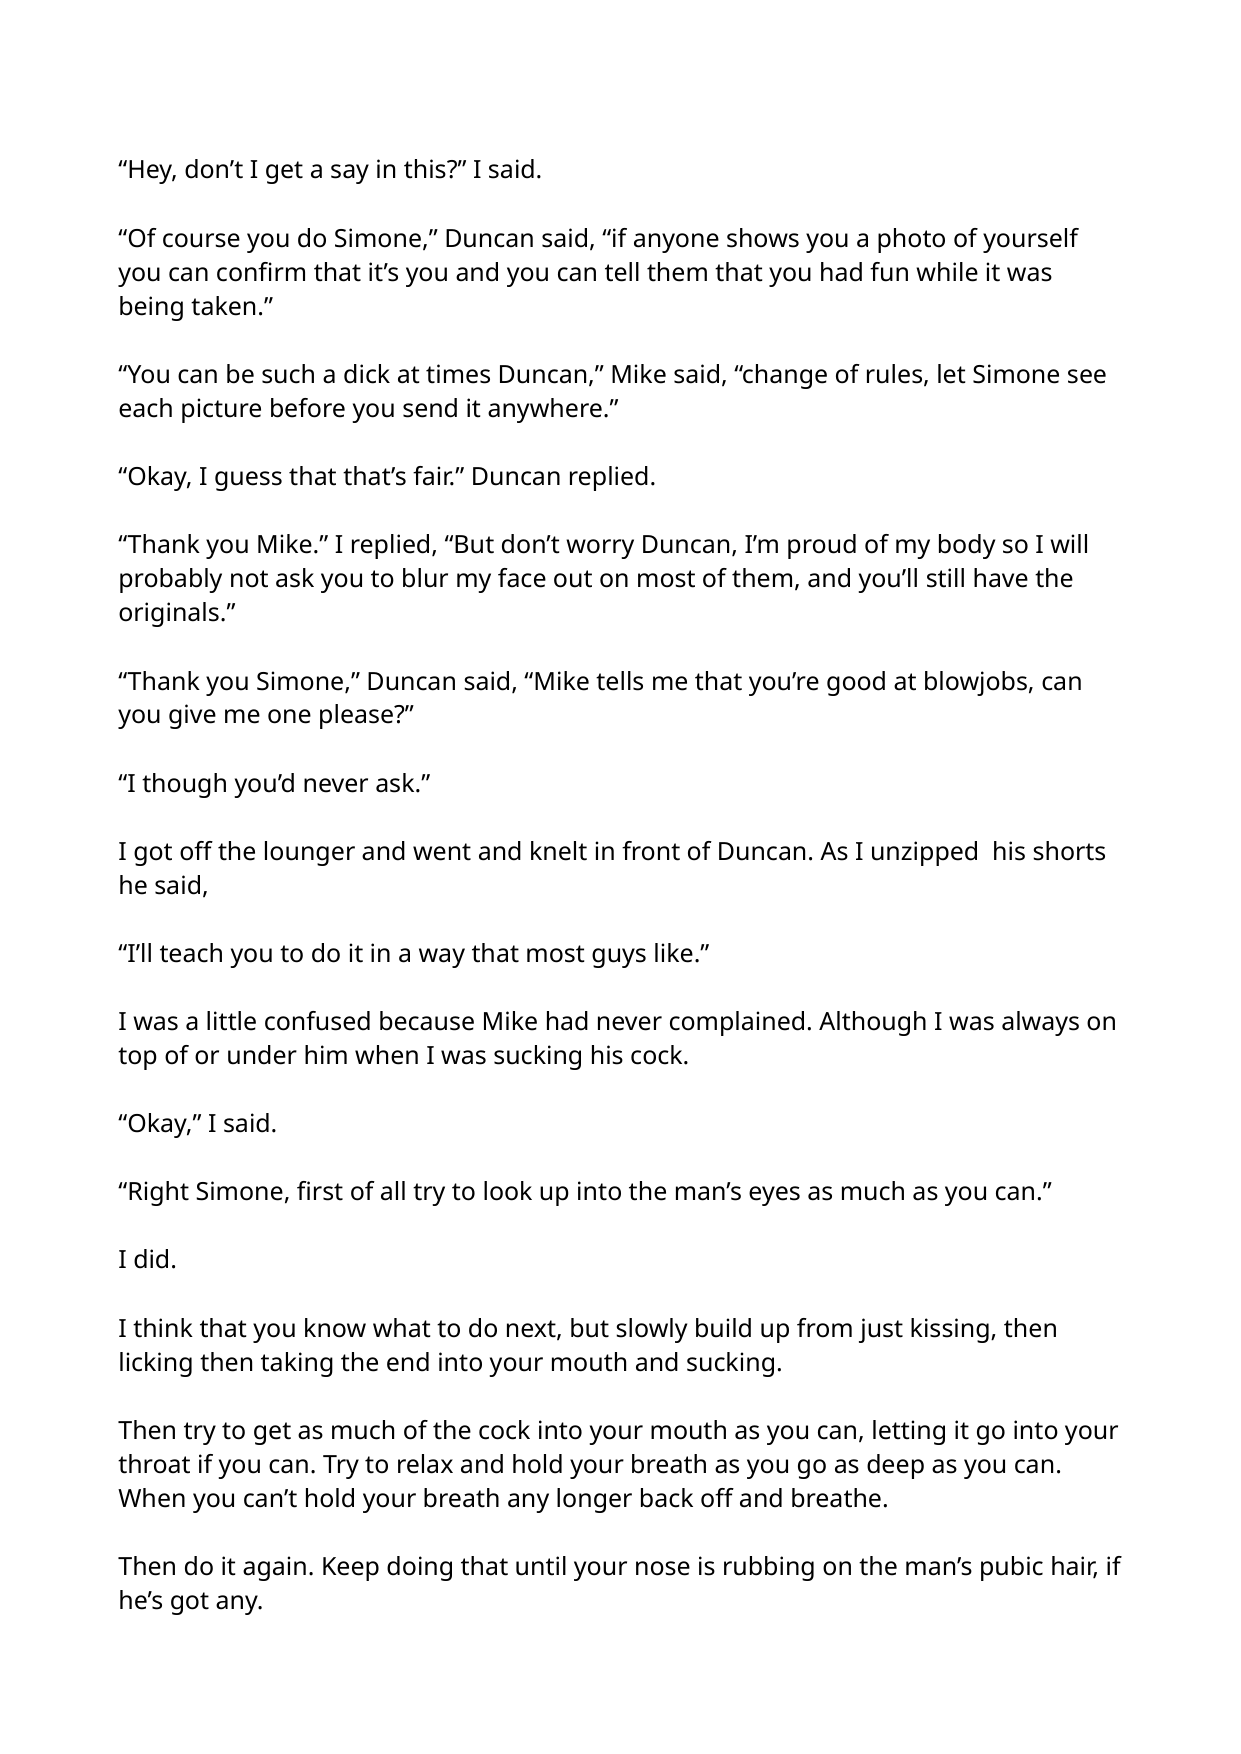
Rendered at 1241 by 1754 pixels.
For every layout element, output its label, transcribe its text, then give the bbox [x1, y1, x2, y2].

text I did. [118, 1242, 1122, 1276]
text “Of course you do Simone,” Duncan said, “if anyone shows you a photo of yourself you can confirm that it’s you and you can tell them that you had fun while it was being taken.” [118, 220, 1122, 322]
text I got off the lounger and went and knelt in front of Duncan. As I unzipped his shorts he said, [118, 833, 1122, 902]
text “I though you’d never ask.” [118, 765, 1122, 799]
text Then try to get as much of the cock into your mouth as you can, letting it go into your throat if you can. Try to relax and hold your breath as you go as deep as you can. When you can’t hold your breath any longer back off and breathe. [118, 1412, 1122, 1515]
text Then do it again. Keep doing that until your nose is rubbing on the man’s pubic hair, if he’s got any. [118, 1549, 1122, 1617]
text “Thank you Mike.” I replied, “But don’t worry Duncan, I’m proud of my body so I will probably not ask you to blur my face out on most of them, and you’ll still have the originals.” [118, 527, 1122, 629]
text “I’ll teach you to do it in a way that most guys like.” [118, 936, 1122, 970]
text “Okay,” I said. [118, 1106, 1122, 1140]
text “You can be such a dick at times Duncan,” Mike said, “change of rules, let Simone see each picture before you send it anywhere.” [118, 357, 1122, 425]
text “Okay, I guess that that’s fair.” Duncan replied. [118, 459, 1122, 493]
text I think that you know what to do next, but slowly build up from just kissing, then licking then taking the end into your mouth and sucking. [118, 1310, 1122, 1378]
text “Right Simone, first of all try to look up into the man’s eyes as much as you can.” [118, 1174, 1122, 1208]
text “Hey, don’t I get a say in this?” I said. [118, 152, 1122, 186]
text “Thank you Simone,” Duncan said, “Mike tells me that you’re good at blowjobs, can you give me one please?” [118, 663, 1122, 731]
text I was a little confused because Mike had never complained. Although I was always on top of or under him when I was sucking his cock. [118, 1004, 1122, 1072]
